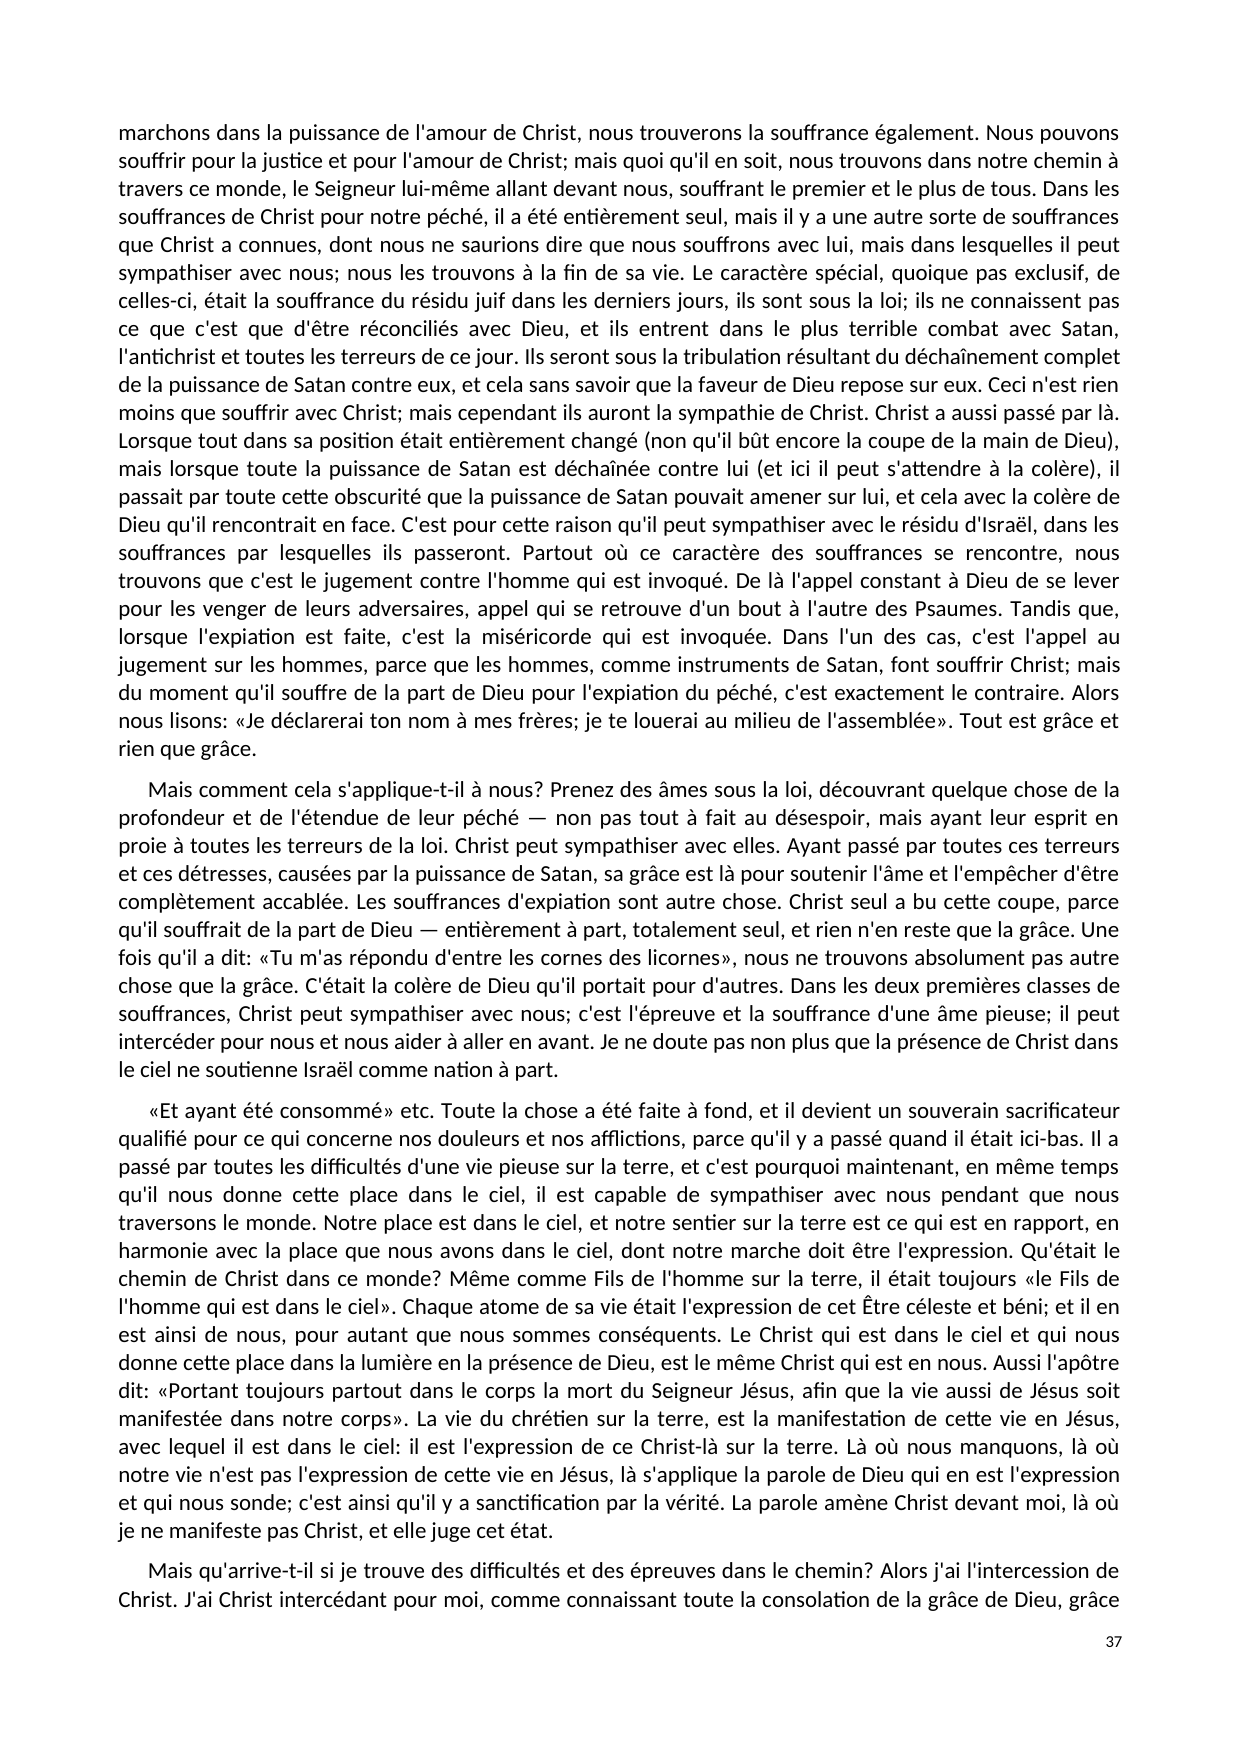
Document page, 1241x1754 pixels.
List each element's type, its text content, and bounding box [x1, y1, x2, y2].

text «Et ayant été consommé» etc. Toute la chose a été faite à fond, et il devient un souverain sacrificateur qualifié pour ce qui concerne nos douleurs et nos afflictions, parce qu'il y a passé quand il était ici-bas. Il a passé par toutes les difficultés d'une vie pieuse sur la terre, et c'est pourquoi maintenant, en même temps qu'il nous donne cette place dans le ciel, il est capable de sympathiser avec nous pendant que nous traversons le monde. Notre place est dans le ciel, et notre sentier sur la terre est ce qui est en rapport, en harmonie avec la place que nous avons dans le ciel, dont notre marche doit être l'expression. Qu'était le chemin de Christ dans ce monde? Même comme Fils de l'homme sur la terre, il était toujours «le Fils de l'homme qui est dans le ciel». Chaque atome de sa vie était l'expression de cet Être céleste et béni; et il en est ainsi de nous, pour autant que nous sommes conséquents. Le Christ qui est dans le ciel et qui nous donne cette place dans la lumière en la présence de Dieu, est le même Christ qui est en nous. Aussi l'apôtre dit: «Portant toujours partout dans le corps la mort du Seigneur Jésus, afin que la vie aussi de Jésus soit manifestée dans notre corps». La vie du chrétien sur la terre, est la manifestation de cette vie en Jésus, avec lequel il est dans le ciel: il est l'expression de ce Christ-là sur la terre. Là où nous manquons, là où notre vie n'est pas l'expression de cette vie en Jésus, là s'applique la parole de Dieu qui en est l'expression et qui nous sonde; c'est ainsi qu'il y a sanctification par la vérité. La parole amène Christ devant moi, là où je ne manifeste pas Christ, et elle juge cet état. [118, 1096, 1122, 1544]
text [118, 118, 1122, 763]
text Mais comment cela s'applique-t-il à nous? Prenez des âmes sous la loi, découvrant quelque chose de la profondeur et de l'étendue de leur péché — non pas tout à fait au désespoir, mais ayant leur esprit en proie à toutes les terreurs de la loi. Christ peut sympathiser avec elles. Ayant passé par toutes ces terreurs et ces détresses, causées par la puissance de Satan, sa grâce est là pour soutenir l'âme et l'empêcher d'être complètement accablée. Les souffrances d'expiation sont autre chose. Christ seul a bu cette coupe, parce qu'il souffrait de la part de Dieu — entièrement à part, totalement seul, et rien n'en reste que la grâce. Une fois qu'il a dit: «Tu m'as répondu d'entre les cornes des licornes», nous ne trouvons absolument pas autre chose que la grâce. C'était la colère de Dieu qu'il portait pour d'autres. Dans les deux premières classes de souffrances, Christ peut sympathiser avec nous; c'est l'épreuve et la souffrance d'une âme pieuse; il peut intercéder pour nous et nous aider à aller en avant. Je ne doute pas non plus que la présence de Christ dans le ciel ne soutienne Israël comme nation à part. [118, 775, 1122, 1083]
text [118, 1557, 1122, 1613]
